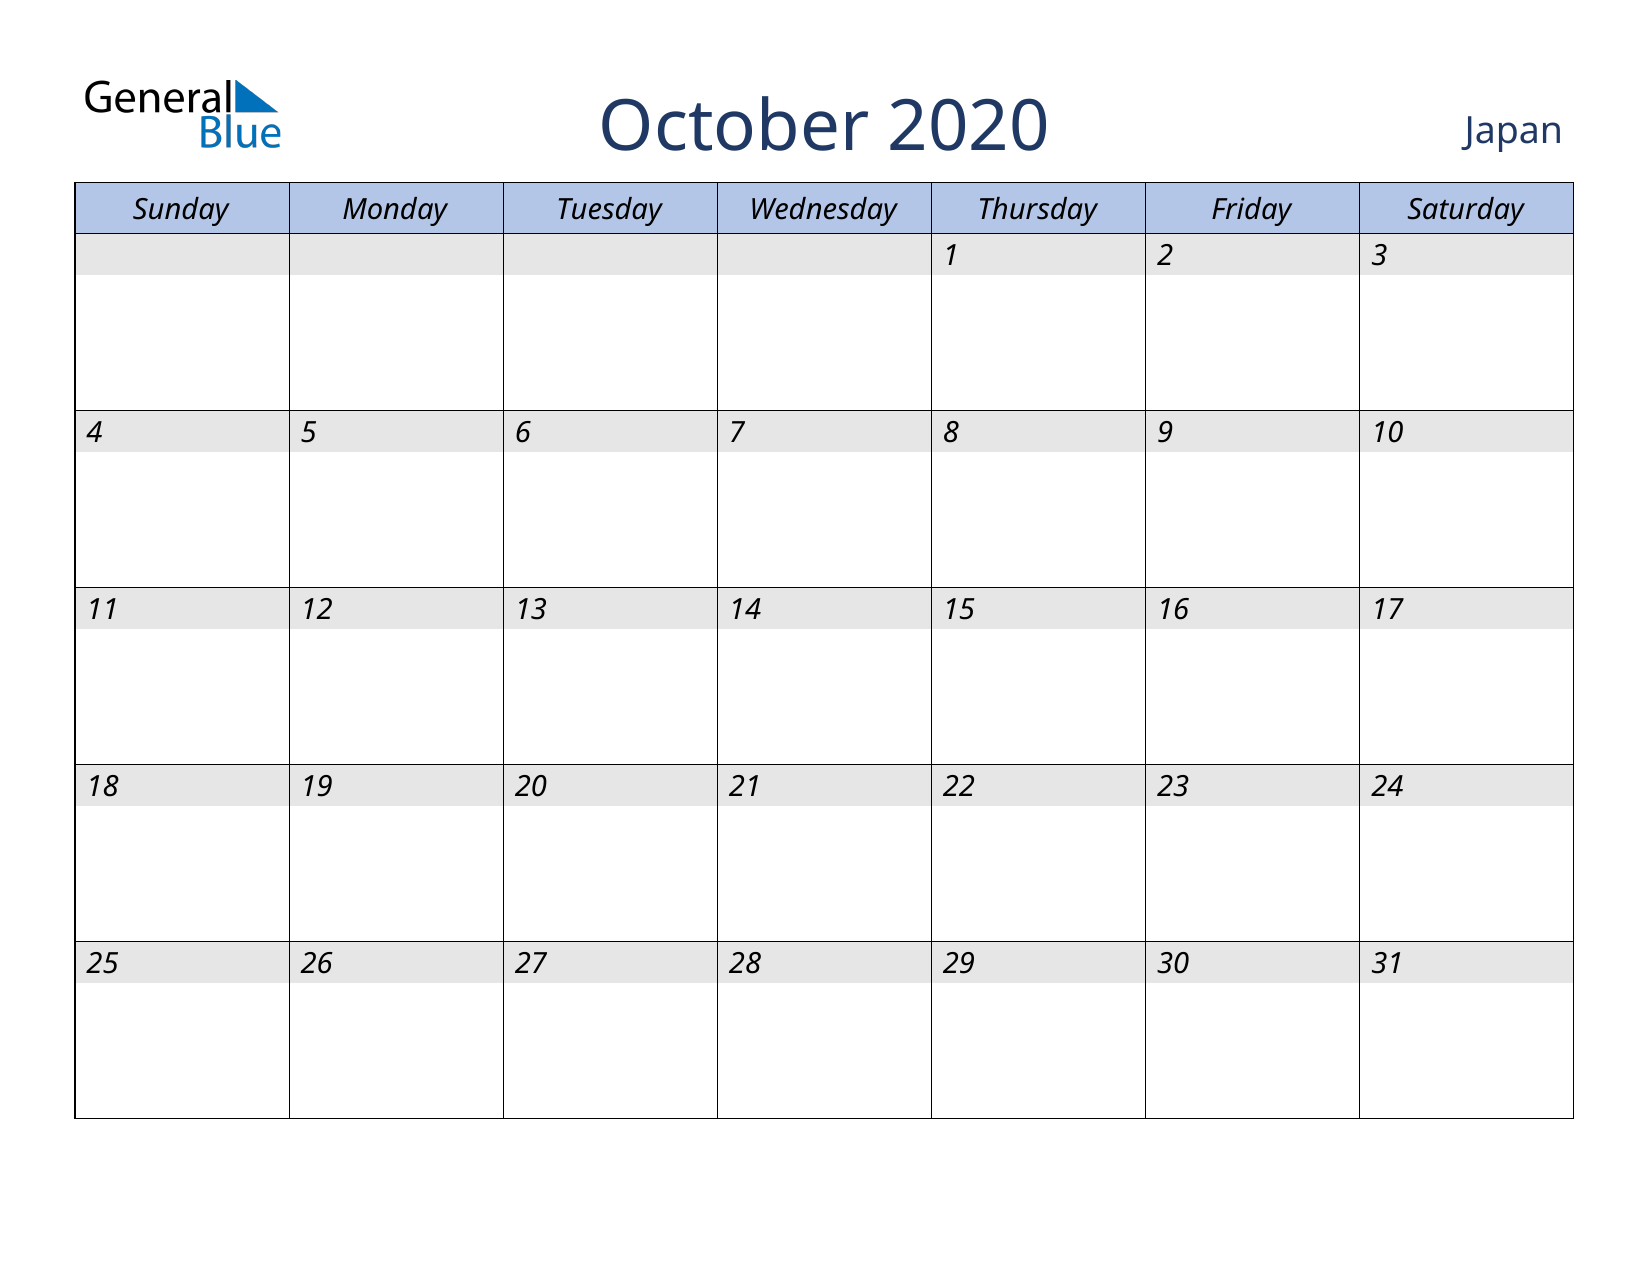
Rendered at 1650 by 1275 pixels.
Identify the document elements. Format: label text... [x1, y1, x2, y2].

table_cell 24 [1360, 765, 1573, 806]
table_cell [1146, 983, 1359, 1118]
table_cell [76, 234, 289, 275]
table_cell Tuesday [504, 183, 717, 233]
table_cell [1360, 629, 1573, 764]
table_cell [932, 275, 1145, 410]
table_cell 6 [504, 411, 717, 452]
table_cell 26 [290, 942, 503, 983]
table_cell 3 [1360, 234, 1573, 275]
table_cell 15 [932, 588, 1145, 629]
table_cell [290, 452, 503, 587]
table_cell [718, 275, 931, 410]
table_cell 7 [718, 411, 931, 452]
table_cell [1360, 275, 1573, 410]
table_cell [76, 452, 289, 587]
table_cell [718, 806, 931, 941]
table_cell [290, 234, 503, 275]
table_cell [1146, 806, 1359, 941]
table_cell [76, 983, 289, 1118]
table_cell [504, 806, 717, 941]
table_cell 1 [932, 234, 1145, 275]
table_cell [76, 275, 289, 410]
table_cell Friday [1146, 183, 1359, 233]
table_cell [290, 275, 503, 410]
table_cell 30 [1146, 942, 1359, 983]
table_cell [1146, 629, 1359, 764]
table_cell [1360, 983, 1573, 1118]
table_cell [1360, 806, 1573, 941]
table_cell [504, 452, 717, 587]
table_cell 10 [1360, 411, 1573, 452]
table_cell Thursday [932, 183, 1145, 233]
table_cell [290, 806, 503, 941]
table_cell [718, 629, 931, 764]
table_cell 14 [718, 588, 931, 629]
table_cell [932, 806, 1145, 941]
table_cell 19 [290, 765, 503, 806]
table_cell [76, 629, 289, 764]
table_cell 2 [1146, 234, 1359, 275]
table_cell 23 [1146, 765, 1359, 806]
table_cell 9 [1146, 411, 1359, 452]
table_cell 20 [504, 765, 717, 806]
table_cell [1146, 452, 1359, 587]
table_cell [932, 629, 1145, 764]
table_cell Sunday [76, 183, 289, 233]
table_cell [718, 452, 931, 587]
table_cell [504, 983, 717, 1118]
table_cell Saturday [1360, 183, 1573, 233]
table_cell Monday [290, 183, 503, 233]
table_cell 22 [932, 765, 1145, 806]
picture [85, 80, 281, 148]
table_cell [504, 234, 717, 275]
table_cell 28 [718, 942, 931, 983]
table_cell 5 [290, 411, 503, 452]
table_cell [290, 983, 503, 1118]
table_cell [290, 629, 503, 764]
table_header Japan [1146, 75, 1574, 182]
table_cell [932, 452, 1145, 587]
table_cell [76, 806, 289, 941]
table_cell 25 [76, 942, 289, 983]
table_header [75, 75, 503, 182]
table_cell 29 [932, 942, 1145, 983]
table_cell [932, 983, 1145, 1118]
table_cell 16 [1146, 588, 1359, 629]
table_cell [504, 275, 717, 410]
table_cell [504, 629, 717, 764]
table_cell [1146, 275, 1359, 410]
table_cell Wednesday [718, 183, 931, 233]
table_cell [718, 234, 931, 275]
table_cell 21 [718, 765, 931, 806]
table_cell 31 [1360, 942, 1573, 983]
table_cell 27 [504, 942, 717, 983]
table_cell 11 [76, 588, 289, 629]
table_cell 12 [290, 588, 503, 629]
table_cell 13 [504, 588, 717, 629]
table_cell [718, 983, 931, 1118]
table_cell 8 [932, 411, 1145, 452]
table_cell 4 [76, 411, 289, 452]
table_cell [1360, 452, 1573, 587]
table_cell 17 [1360, 588, 1573, 629]
table_header October 2020 [503, 75, 1146, 182]
table_cell 18 [76, 765, 289, 806]
